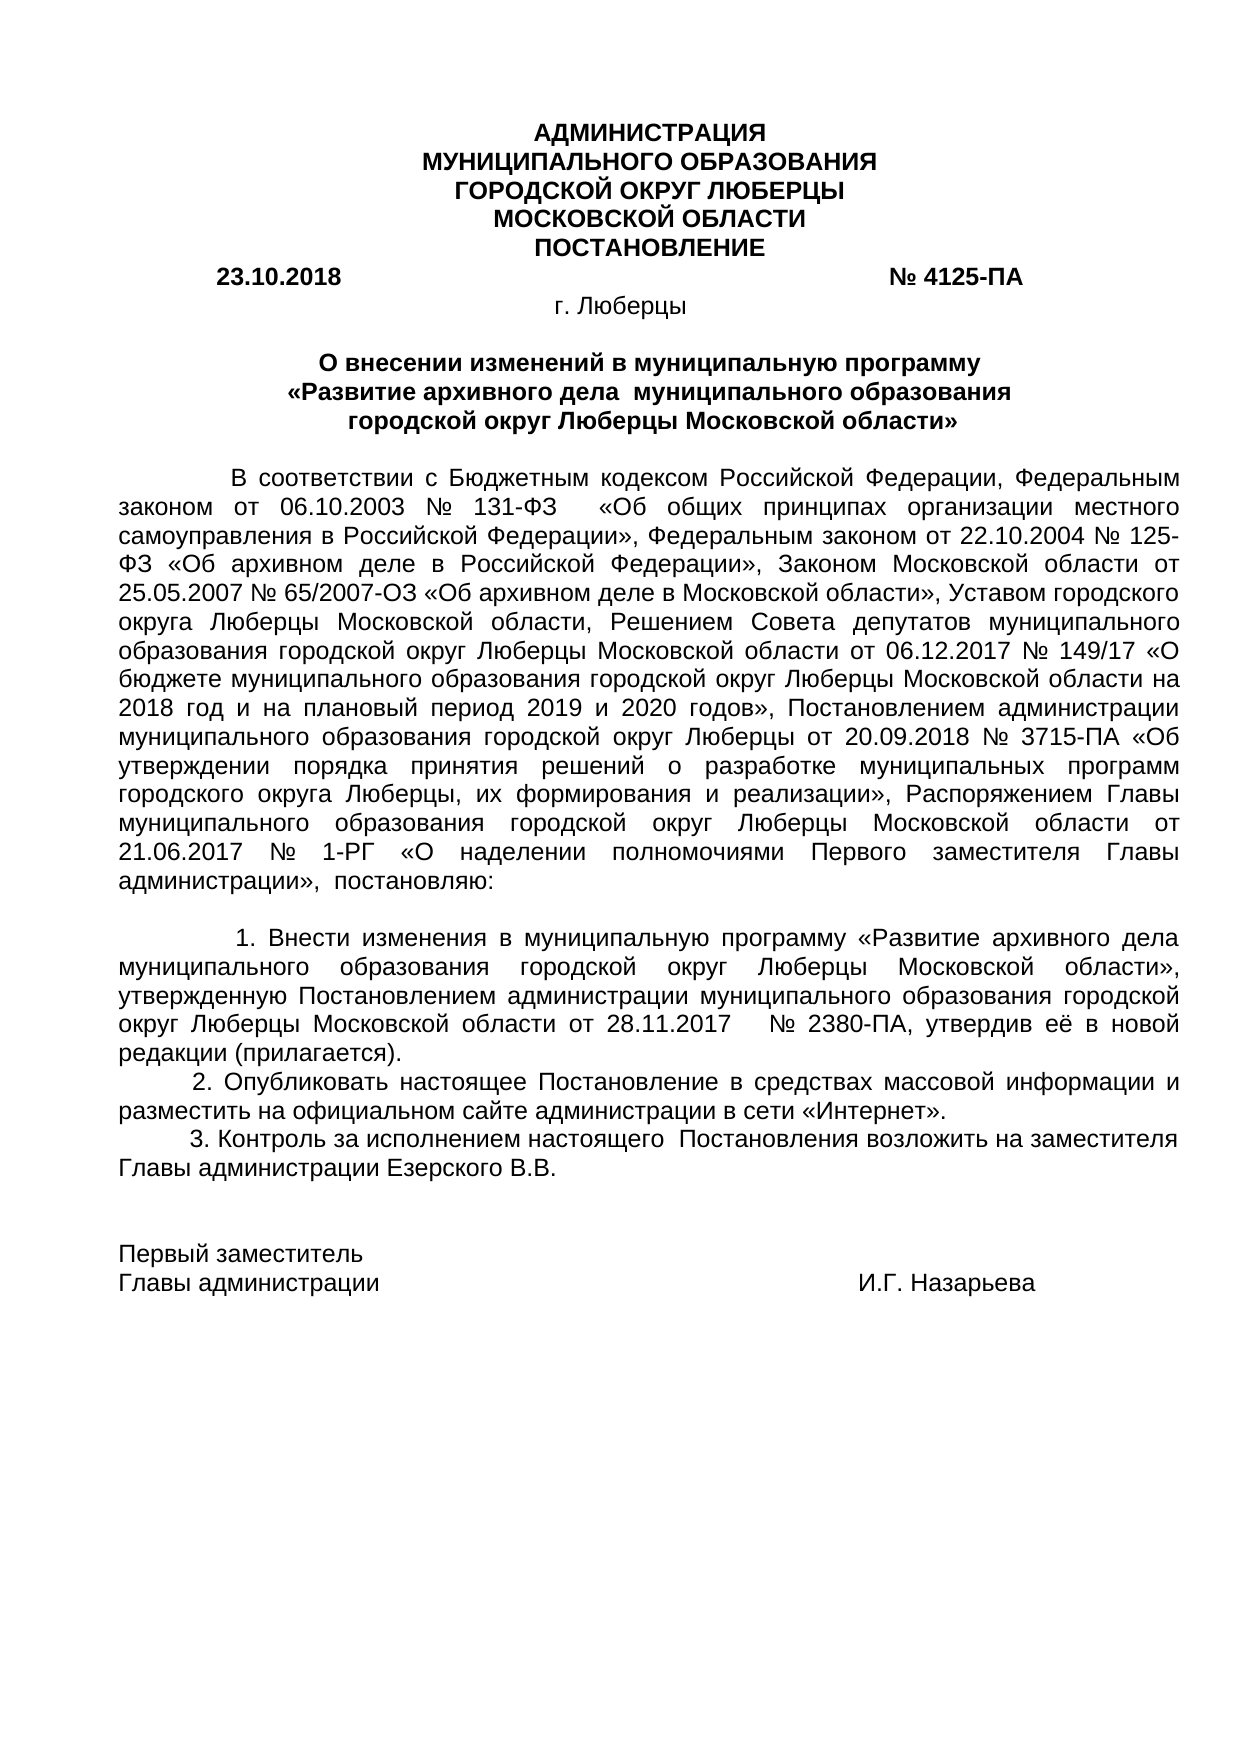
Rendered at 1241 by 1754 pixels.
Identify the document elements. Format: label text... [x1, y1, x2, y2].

text ГОРОДСКОЙ ОКРУГ ЛЮБЕРЦЫ МОСКОВСКОЙ ОБЛАСТИ [118, 176, 1181, 233]
text г. Люберцы [59, 291, 1181, 319]
text 3. Контроль за исполнением настоящего Постановления возложить на заместителя Главы администрации Езерского В.В. [118, 1124, 1181, 1182]
text Первый заместитель [118, 1239, 1181, 1268]
text МУНИЦИПАЛЬНОГО ОБРАЗОВАНИЯ [118, 147, 1181, 176]
text Главы администрации И.Г. Назарьева [118, 1268, 1181, 1297]
text В соответствии с Бюджетным кодексом Российской Федерации, Федеральным законом от 06.10.2003 № 131-ФЗ «Об общих принципах организации местного самоуправления в Российской Федерации», Федеральным законом от 22.10.2004 № 125-ФЗ «Об архивном деле в Российской Федерации», Законом Московской области от 25.05.2007 № 65/2007-ОЗ «Об архивном деле в Московской области», Уставом городского округа Люберцы Московской области, Решением Совета депутатов муниципального образования городской округ Люберцы Московской области от 06.12.2017 № 149/17 «О бюджете муниципального образования городской округ Люберцы Московской области на 2018 год и на плановый период 2019 и 2020 годов», Постановлением администрации муниципального образования городской округ Люберцы от 20.09.2018 № 3715-ПА «Об утверждении порядка принятия решений о разработке муниципальных программ городского округа Люберцы, их формирования и реализации», Распоряжением Главы муниципального образования городской округ Люберцы Московской области от 21.06.2017 № 1-РГ «О наделении полномочиями Первого заместителя Главы администрации», постановляю: [118, 463, 1181, 894]
text городской округ Люберцы Московской области» [118, 406, 1181, 434]
text «Развитие архивного дела муниципального образования [118, 377, 1181, 406]
text 23.10.2018 № 4125-ПА [59, 262, 1181, 291]
text ПОСТАНОВЛЕНИЕ [118, 233, 1181, 262]
text О внесении изменений в муниципальную программу [118, 348, 1181, 377]
text 2. Опубликовать настоящее Постановление в средствах массовой информации и разместить на официальном сайте администрации в сети «Интернет». [118, 1067, 1181, 1124]
text АДМИНИСТРАЦИЯ [118, 118, 1181, 147]
text 1. Внести изменения в муниципальную программу «Развитие архивного дела муниципального образования городской округ Люберцы Московской области», утвержденную Постановлением администрации муниципального образования городской округ Люберцы Московской области от 28.11.2017 № 2380-ПА, утвердив её в новой редакции (прилагается). [118, 923, 1181, 1067]
